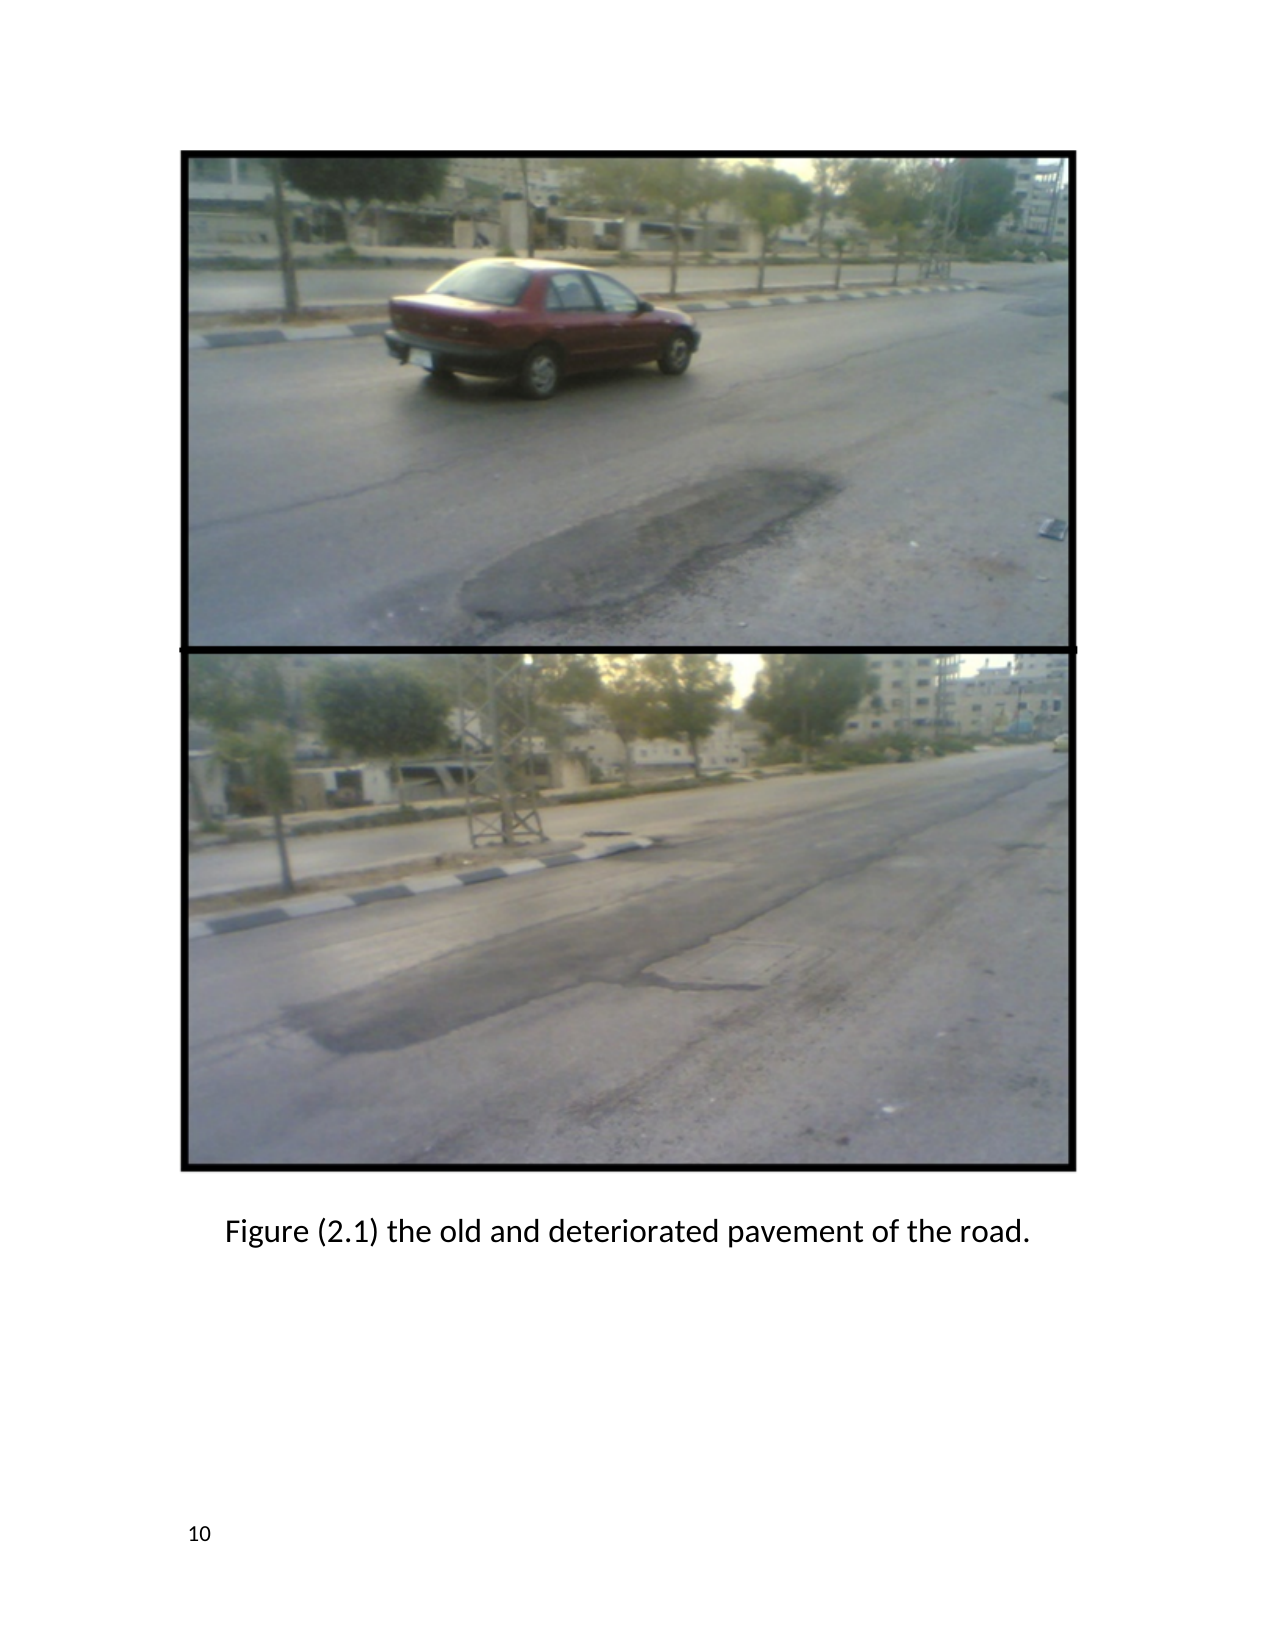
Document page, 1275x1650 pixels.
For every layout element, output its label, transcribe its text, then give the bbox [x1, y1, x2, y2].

picture [178, 150, 1078, 1175]
text Figure (2.1) the old and deteriorated pavement of the road. [112, 1210, 1144, 1251]
